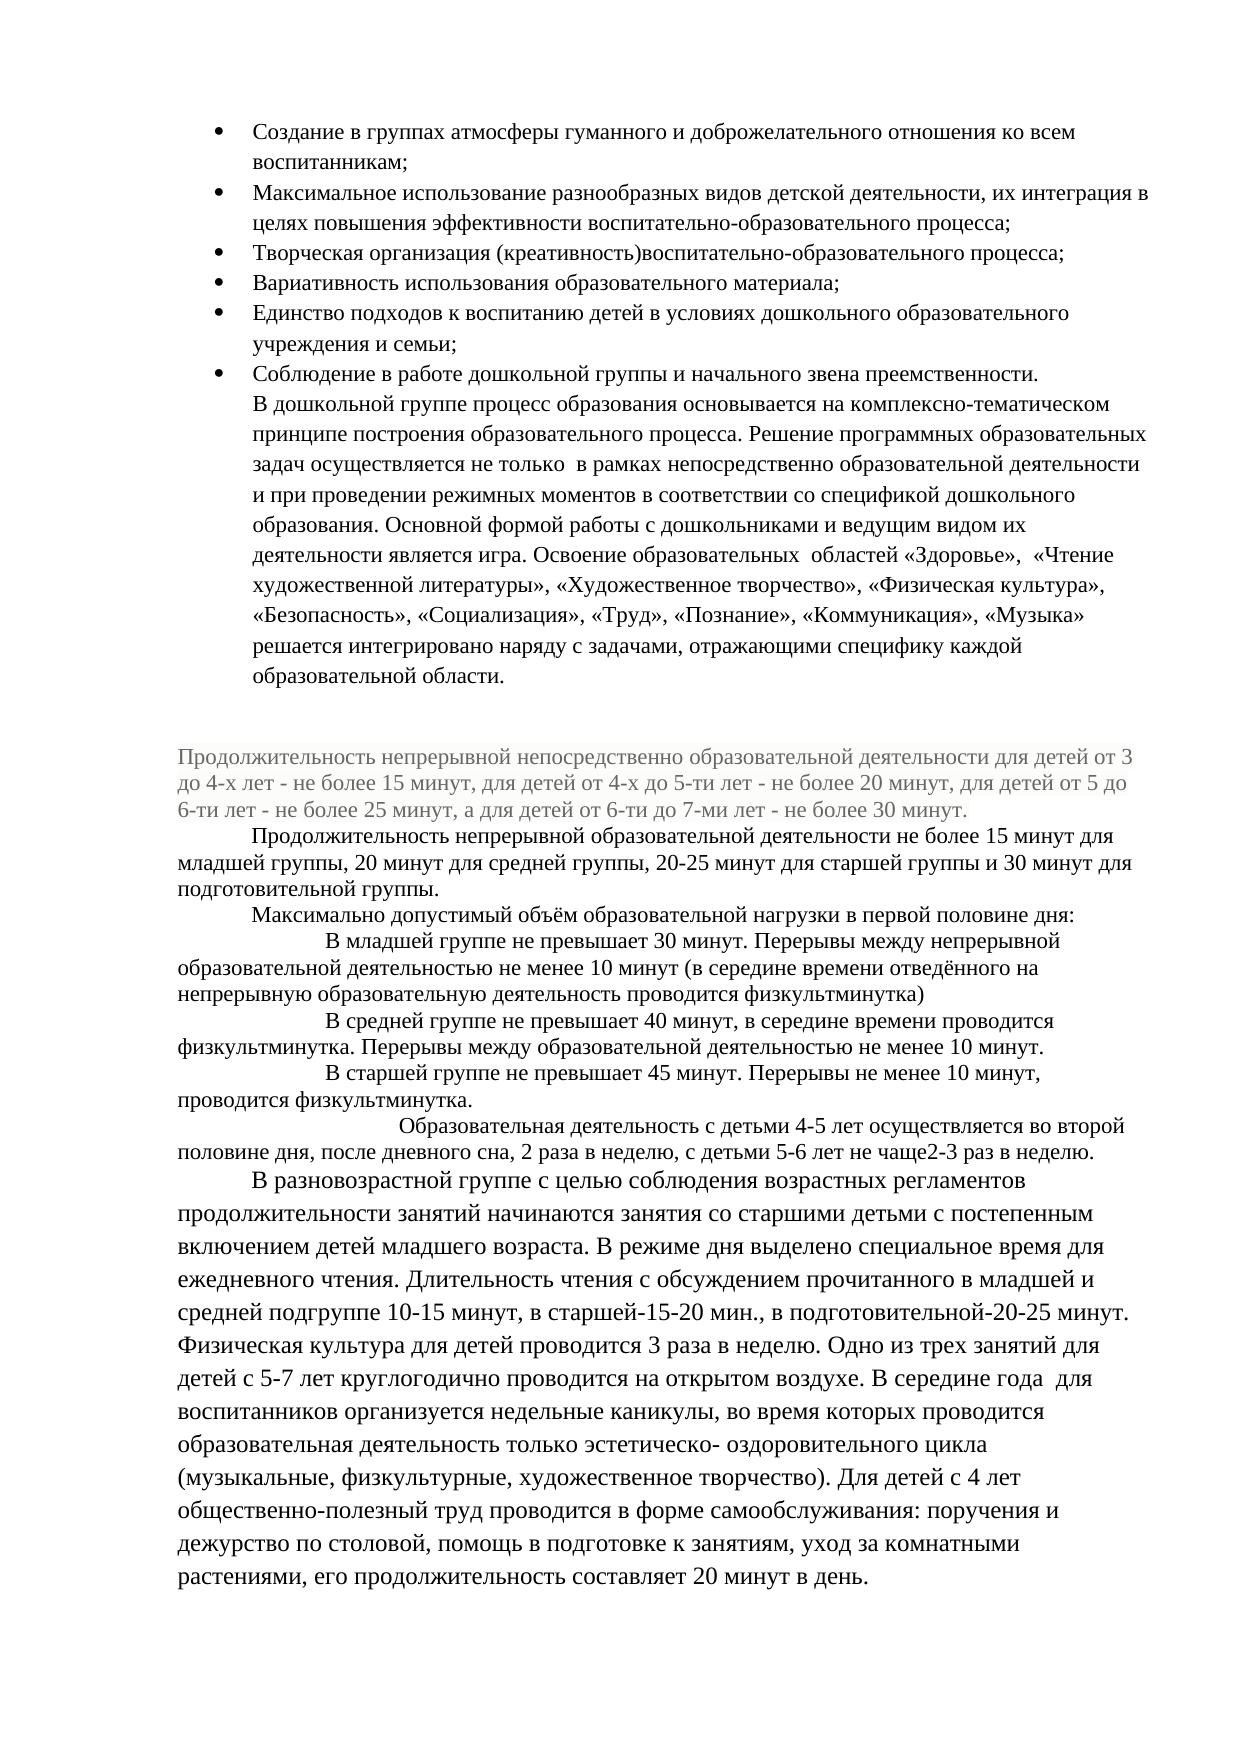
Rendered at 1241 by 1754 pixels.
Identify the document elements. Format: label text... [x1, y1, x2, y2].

text Максимально допустимый объём образовательной нагрузки в первой половине дня: [177, 901, 1152, 928]
list Творческая организация (креативность)воспитательно-образовательного процесса; [215, 239, 1152, 265]
text В младшей группе не превышает 30 минут. Перерывы между непрерывной образовательной деятельностью не менее 10 минут (в середине времени отведённого на непрерывную образовательную деятельность проводится физкультминутка) [177, 928, 1152, 1007]
list Вариативность использования образовательного материала; [215, 269, 1152, 296]
list Соблюдение в работе дошкольной группы и начального звена преемственности. [215, 360, 1152, 386]
list В дошкольной группе процесс образования основывается на комплексно-тематическом принципе построения образовательного процесса. Решение программных образовательных задач осуществляется не только в рамках непосредственно образовательной деятельности и при проведении режимных моментов в соответствии со спецификой дошкольного образования. Основной формой работы с дошкольниками и ведущим видом их деятельности является игра. Освоение образовательных областей «Здоровье», «Чтение художественной литературы», «Художественное творчество», «Физическая культура», «Безопасность», «Социализация», «Труд», «Познание», «Коммуникация», «Музыка» решается интегрировано наряду с задачами, отражающими специфику каждой образовательной области. [252, 390, 1152, 688]
text Образовательная деятельность с детьми 4-5 лет осуществляется во второй половине дня, после дневного сна, 2 раза в неделю, с детьми 5-6 лет не чаще2-3 раз в неделю. [177, 1112, 1152, 1165]
list Создание в группах атмосферы гуманного и доброжелательного отношения ко всем воспитанникам; [215, 118, 1152, 175]
text В старшей группе не превышает 45 минут. Перерывы не менее 10 минут, проводится физкультминутка. [177, 1059, 1152, 1112]
text Продолжительность непрерывной образовательной деятельности не более 15 минут для младшей группы, 20 минут для средней группы, 20-25 минут для старшей группы и 30 минут для подготовительной группы. [177, 822, 1152, 901]
text В разновозрастной группе с целью соблюдения возрастных регламентов продолжительности занятий начинаются занятия со старшими детьми с постепенным включением детей младшего возраста. В режиме дня выделено специальное время для ежедневного чтения. Длительность чтения с обсуждением прочитанного в младшей и средней подгруппе 10-15 минут, в старшей-15-20 мин., в подготовительной-20-25 минут. Физическая культура для детей проводится 3 раза в неделю. Одно из трех занятий для детей с 5-7 лет круглогодично проводится на открытом воздухе. В середине года для воспитанников организуется недельные каникулы, во время которых проводится образовательная деятельность только эстетическо- оздоровительного цикла (музыкальные, физкультурные, художественное творчество). Для детей с 4 лет общественно-полезный труд проводится в форме самообслуживания: поручения и дежурство по столовой, помощь в подготовке к занятиям, уход за комнатными растениями, его продолжительность составляет 20 минут в день. [177, 1165, 1152, 1590]
list Максимальное использование разнообразных видов детской деятельности, их интеграция в целях повышения эффективности воспитательно-образовательного процесса; [215, 178, 1152, 235]
list Единство подходов к воспитанию детей в условиях дошкольного образовательного учреждения и семьи; [215, 299, 1152, 356]
text В средней группе не превышает 40 минут, в середине времени проводится физкультминутка. Перерывы между образовательной деятельностью не менее 10 минут. [177, 1007, 1152, 1059]
text Продолжительность непрерывной непосредственно образовательной деятельности для детей от 3 до 4-х лет - не более 15 минут, для детей от 4-х до 5-ти лет - не более 20 минут, для детей от 5 до 6-ти лет - не более 25 минут, а для детей от 6-ти до 7-ми лет - не более 30 минут. [177, 743, 1152, 822]
